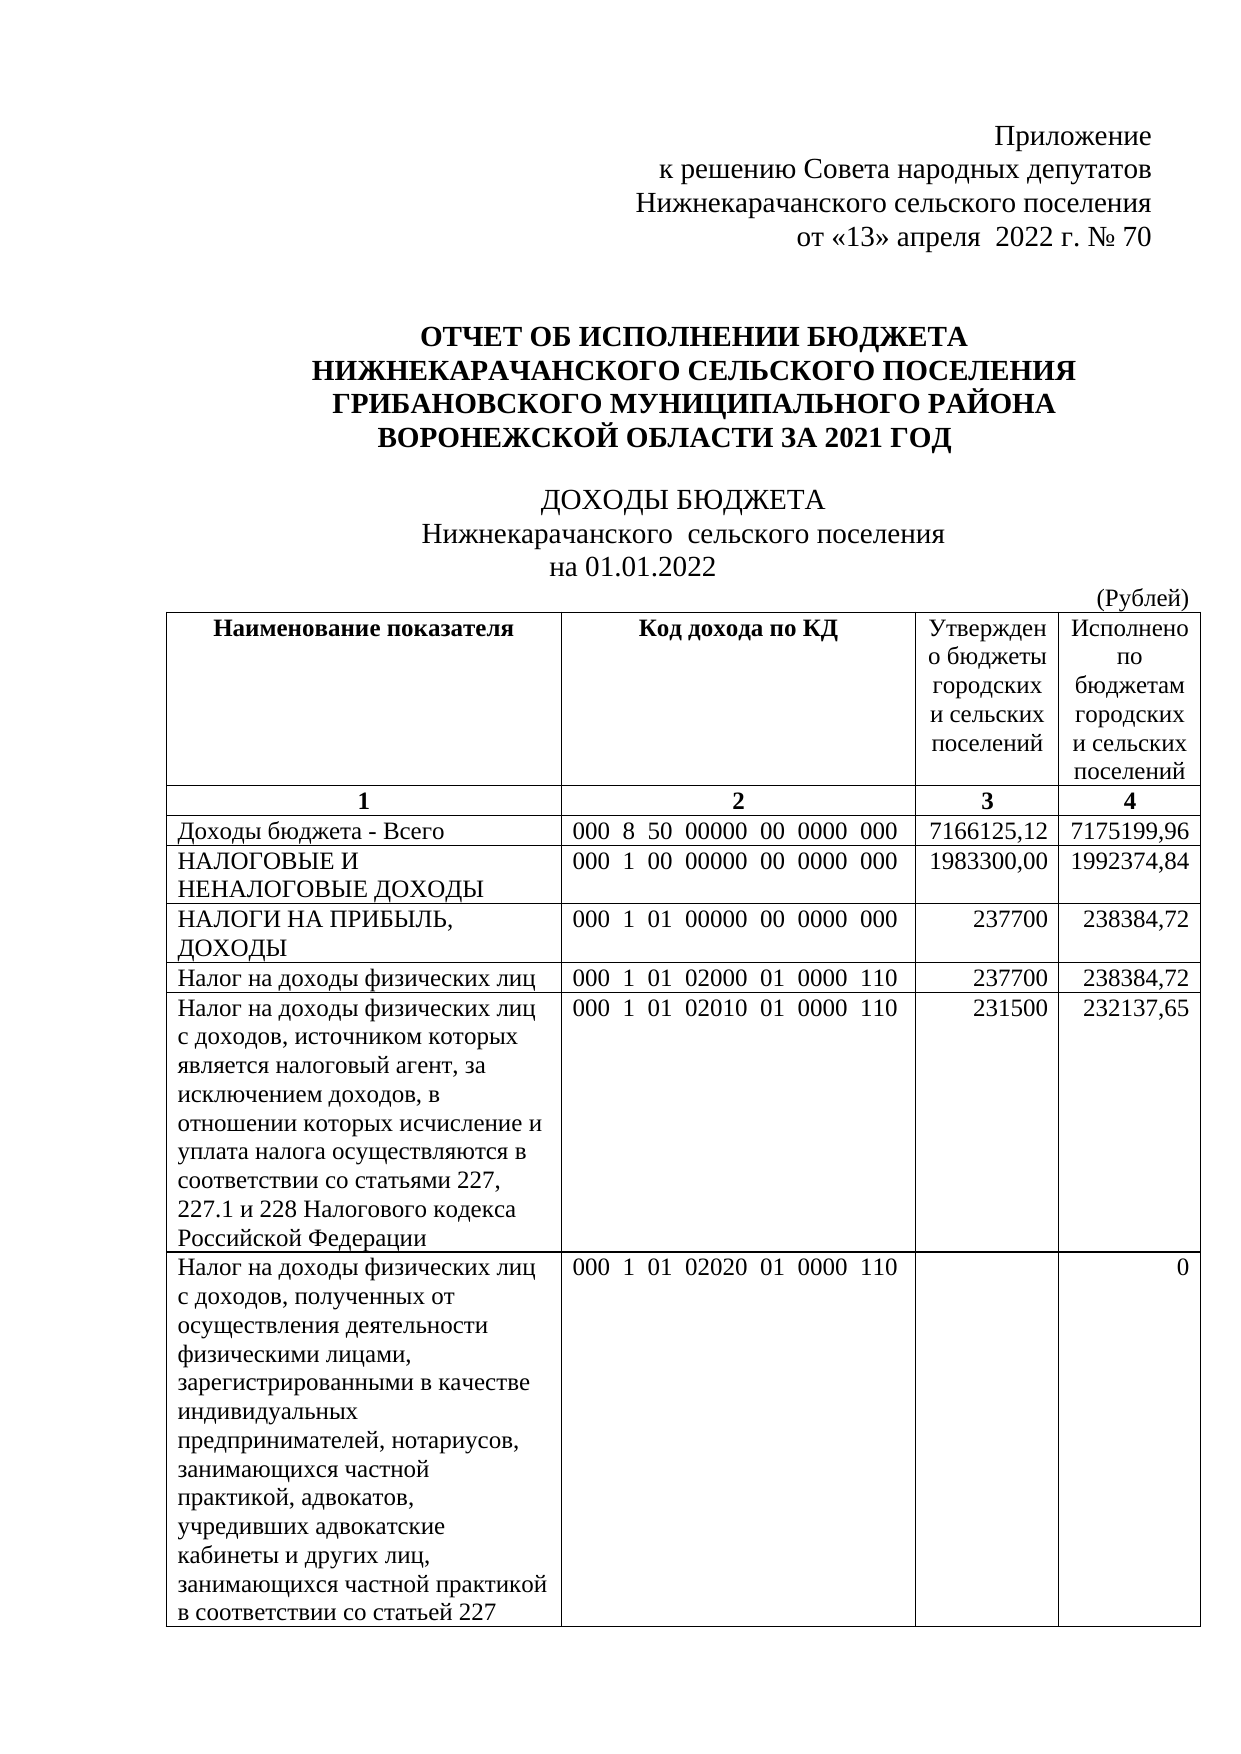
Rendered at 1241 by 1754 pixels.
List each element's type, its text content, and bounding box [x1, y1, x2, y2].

table_cell 0 [1059, 1253, 1200, 1626]
table_cell Утверждено бюджеты городских и сельских поселений [916, 613, 1058, 785]
table_cell Налог на доходы физических лиц с доходов, источником которых является налоговый агент, за исключением доходов, в отношении которых исчисление и уплата налога осуществляются в соответствии со статьями 227, 227.1 и 228 Налогового кодекса Российской Федерации [167, 993, 561, 1251]
table_cell Доходы бюджета - Всего [167, 816, 561, 845]
table_cell 232137,65 [1059, 993, 1200, 1251]
table_cell 237700 [916, 904, 1058, 962]
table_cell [562, 1253, 915, 1626]
table_cell 3 [916, 786, 1058, 815]
table_header ДОХОДЫ БЮДЖЕТА Нижнекарачанского сельского поселения на 01.01.2022 (Рублей) [166, 482, 1200, 612]
table_cell 7166125,12 [916, 816, 1058, 845]
table_cell 4 [1059, 786, 1200, 815]
table_cell 000 1 01 00000 00 0000 000 [562, 904, 915, 962]
table_cell Исполнено по бюджетам городских и сельских поселений [1059, 613, 1200, 785]
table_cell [167, 1253, 561, 1626]
table_cell 1983300,00 [916, 846, 1058, 903]
text к решению Совета народных депутатов [177, 152, 1152, 185]
table_cell Код дохода по КД [562, 613, 915, 785]
table_cell НАЛОГИ НА ПРИБЫЛЬ, ДОХОДЫ [167, 904, 561, 962]
table_cell 238384,72 [1059, 963, 1200, 992]
table_cell 238384,72 [1059, 904, 1200, 962]
table_cell 2 [562, 786, 915, 815]
table_cell 231500 [916, 993, 1058, 1251]
table_cell 237700 [916, 963, 1058, 992]
table_cell 000 8 50 00000 00 0000 000 [562, 816, 915, 845]
table_cell Наименование показателя [167, 613, 561, 785]
table_cell 000 1 00 00000 00 0000 000 [562, 846, 915, 903]
table_cell 1992374,84 [1059, 846, 1200, 903]
table_cell 1 [167, 786, 561, 815]
table_cell НАЛОГОВЫЕ И НЕНАЛОГОВЫЕ ДОХОДЫ [167, 846, 561, 903]
table_cell [916, 1253, 1058, 1626]
text от «13» апреля 2022 г. № 70 [177, 219, 1152, 252]
text ОТЧЕТ ОБ ИСПОЛНЕНИИ БЮДЖЕТА [177, 319, 1152, 353]
text Приложение [177, 118, 1152, 152]
text Нижнекарачанского сельского поселения [177, 185, 1152, 219]
text НИЖНЕКАРАЧАНСКОГО СЕЛЬСКОГО ПОСЕЛЕНИЯ [177, 353, 1152, 386]
table_cell 000 1 01 02000 01 0000 110 [562, 963, 915, 992]
table_cell 000 1 01 02010 01 0000 110 [562, 993, 915, 1251]
table_cell Налог на доходы физических лиц [167, 963, 561, 992]
table_cell 7175199,96 [1059, 816, 1200, 845]
text ГРИБАНОВСКОГО МУНИЦИПАЛЬНОГО РАЙОНА ВОРОНЕЖСКОЙ ОБЛАСТИ ЗА 2021 ГОД [177, 386, 1152, 453]
